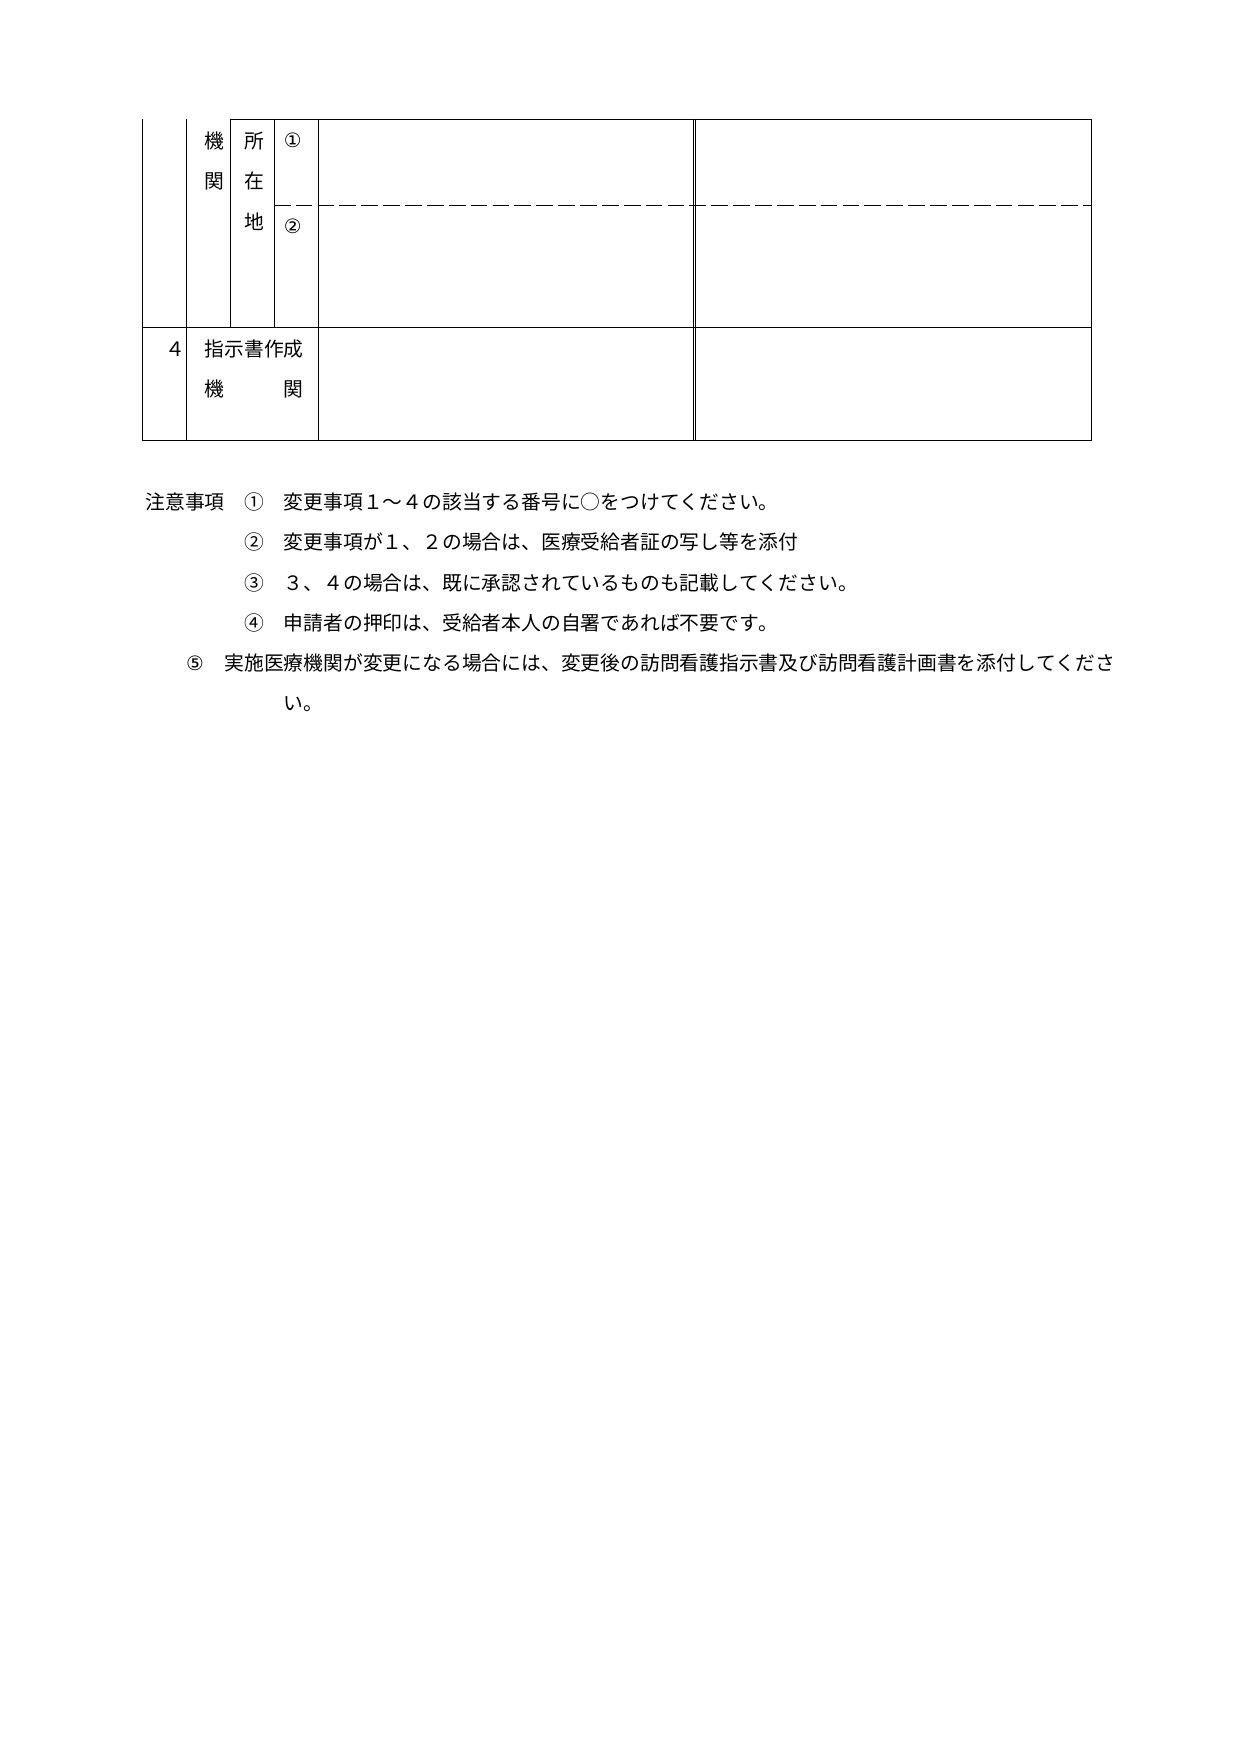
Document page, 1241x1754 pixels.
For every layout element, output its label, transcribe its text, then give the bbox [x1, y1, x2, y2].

table_cell 指示書作成 機 関 [187, 328, 318, 440]
text ③ ３、４の場合は、既に承認されているものも記載してください。 [125, 561, 1115, 602]
table_cell ① [275, 120, 318, 205]
text 注意事項 ① 変更事項１～４の該当する番号に○をつけてください。 [125, 481, 1115, 521]
table_cell [696, 120, 1091, 205]
table_cell [319, 328, 693, 440]
text ② 変更事項が１、２の場合は、医療受給者証の写し等を添付 [125, 521, 1115, 561]
table_cell [696, 205, 1091, 327]
table_cell ② [275, 205, 318, 327]
text ⑤ 実施医療機関が変更になる場合には、変更後の訪問看護指示書及び訪問看護計画書を添付してください。 [125, 642, 1115, 722]
table_cell [319, 205, 693, 327]
table_cell [319, 120, 693, 205]
text ④ 申請者の押印は、受給者本人の自署であれば不要です。 [125, 602, 1115, 642]
table_cell 所在地 [231, 120, 274, 327]
table_cell [696, 328, 1091, 440]
table_cell ４ [143, 328, 186, 440]
